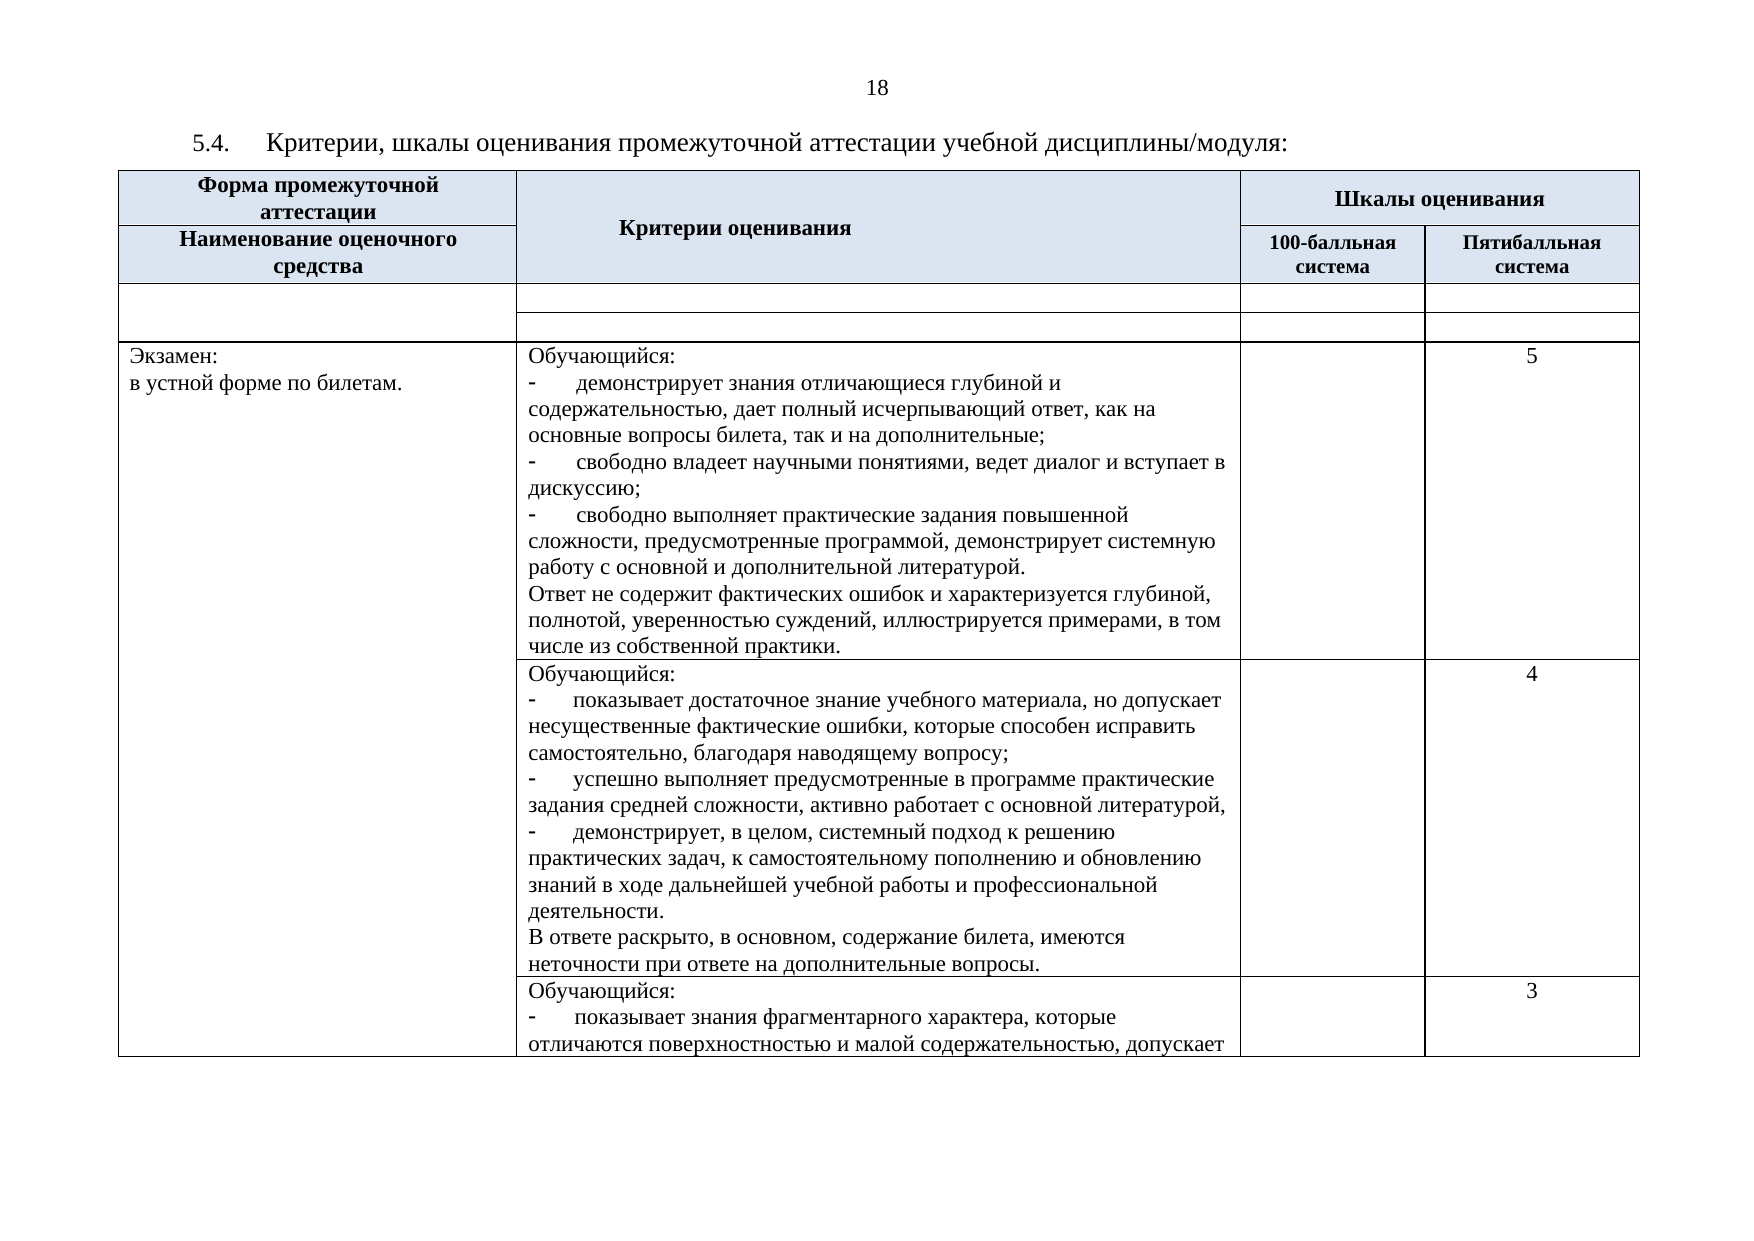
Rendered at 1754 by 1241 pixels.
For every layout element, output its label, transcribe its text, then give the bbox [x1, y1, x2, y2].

table_cell Наименование оценочного средства [119, 226, 516, 282]
table_header Критерии оценивания [517, 171, 1240, 282]
table_cell [1241, 284, 1424, 312]
table_cell Обучающийся: показывает достаточное знание учебного материала, но допускает несущественные фактические ошибки, которые способен исправить самостоятельно, благодаря наводящему вопросу; успешно выполняет предусмотренные в программе практические задания средней сложности, активно работает с основной литературой, демонстрирует, в целом, системный подход к решению практических задач, к самостоятельному пополнению и обновлению знаний в ходе дальнейшей учебной работы и профессиональной деятельности. В ответе раскрыто, в основном, содержание билета, имеются неточности при ответе на дополнительные вопросы. [517, 660, 1240, 976]
table_cell [1241, 343, 1424, 659]
table_cell 100-балльная система [1241, 226, 1424, 282]
table_cell 4 [1426, 660, 1639, 976]
table_cell 5 [1426, 343, 1639, 659]
table_cell [1241, 660, 1424, 976]
table_cell 3 [1426, 977, 1639, 1056]
table_cell [517, 284, 1240, 312]
table_cell Пятибалльная система [1426, 226, 1639, 282]
table_header Форма промежуточной аттестации [119, 171, 516, 224]
table_cell [517, 313, 1240, 341]
table_header Шкалы оценивания [1241, 171, 1639, 224]
table_cell [1426, 284, 1639, 312]
table_cell [1426, 313, 1639, 341]
table_cell [119, 284, 516, 341]
table_cell [1241, 313, 1424, 341]
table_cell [517, 977, 1240, 1056]
table_cell [1241, 977, 1424, 1056]
subtitle Критерии, шкалы оценивания промежуточной аттестации учебной дисциплины/модуля: [192, 127, 1636, 158]
table_cell Экзамен: в устной форме по билетам. [119, 343, 516, 1056]
table_cell Обучающийся: демонстрирует знания отличающиеся глубиной и содержательностью, дает полный исчерпывающий ответ, как на основные вопросы билета, так и на дополнительные; свободно владеет научными понятиями, ведет диалог и вступает в дискуссию; свободно выполняет практические задания повышенной сложности, предусмотренные программой, демонстрирует системную работу с основной и дополнительной литературой. Ответ не содержит фактических ошибок и характеризуется глубиной, полнотой, уверенностью суждений, иллюстрируется примерами, в том числе из собственной практики. [517, 343, 1240, 659]
